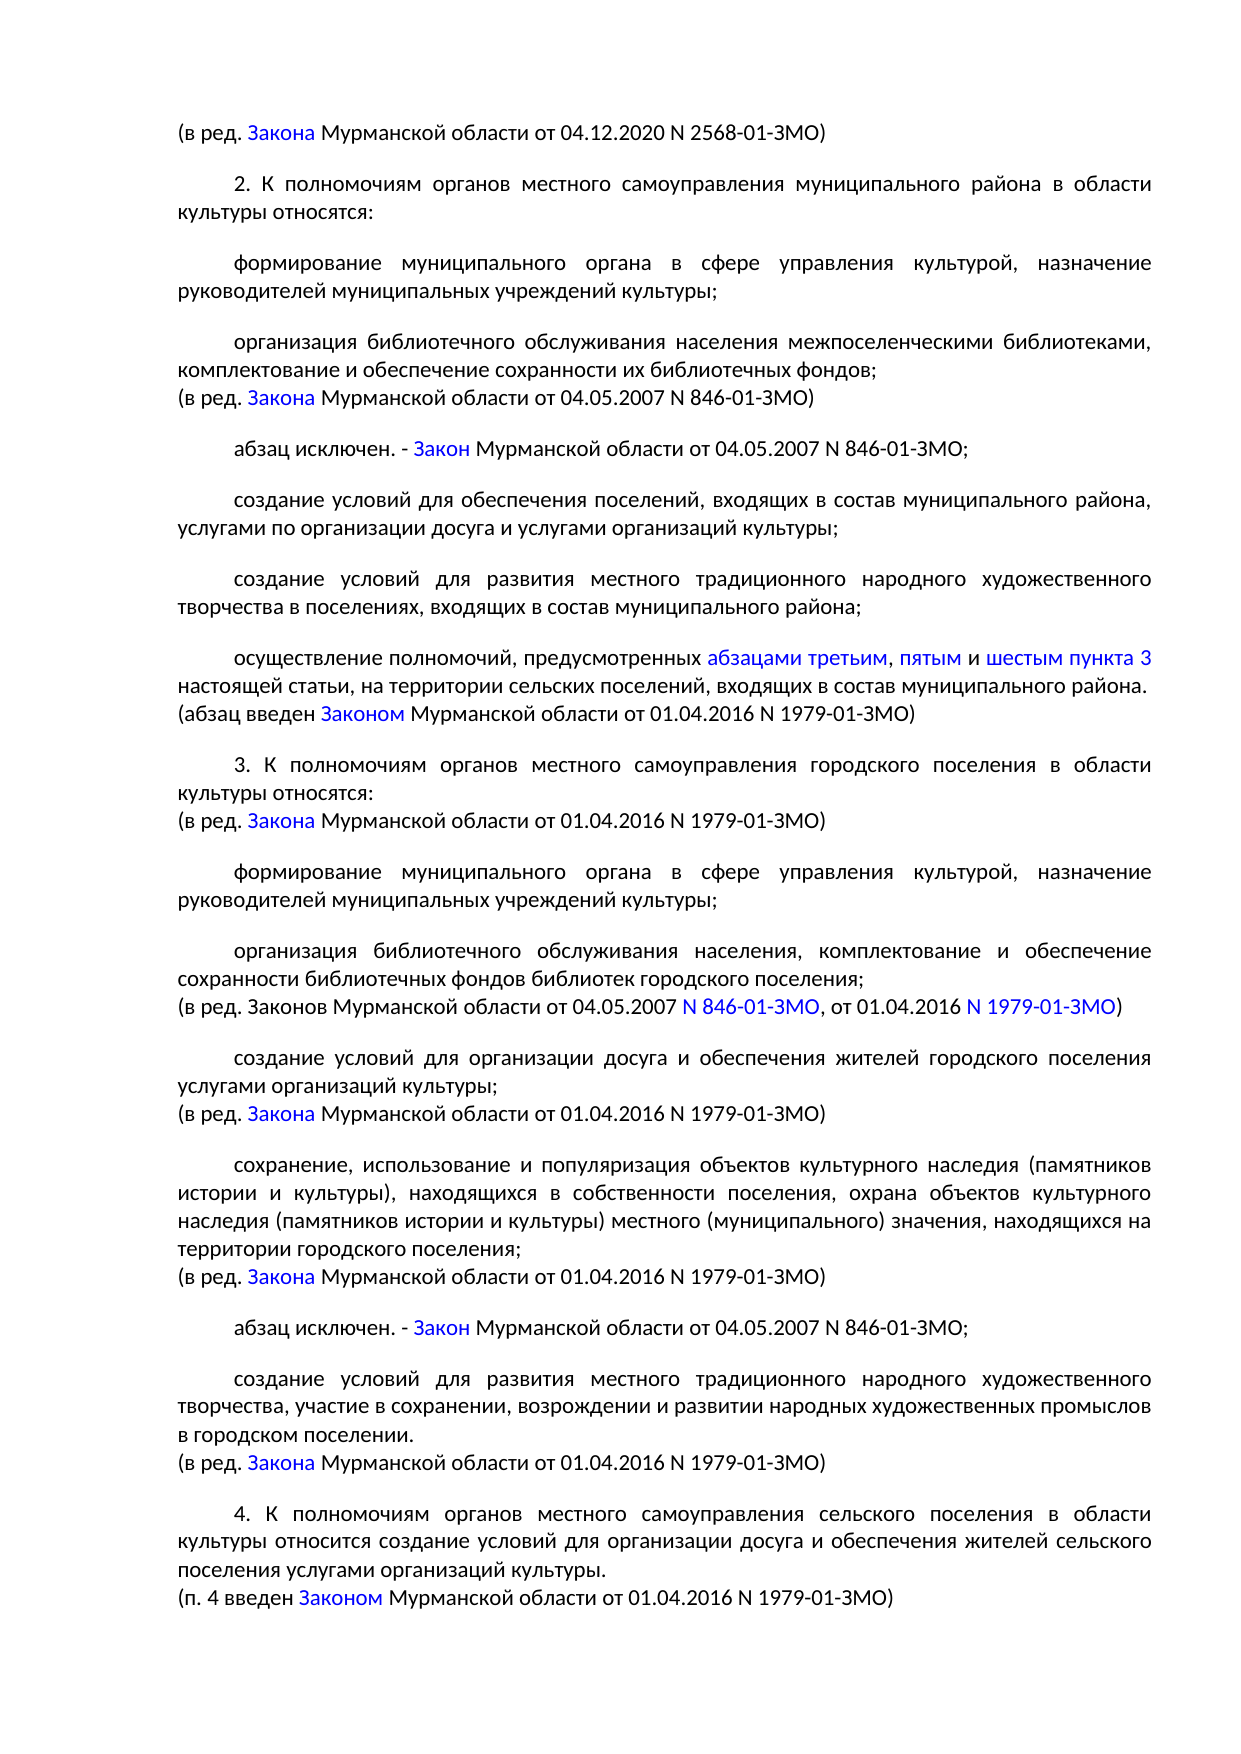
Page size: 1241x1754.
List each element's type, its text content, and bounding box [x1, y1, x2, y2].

text (в ред. Законов Мурманской области от 04.05.2007 N 846-01-ЗМО, от 01.04.2016 N 1979-01-ЗМО) [177, 992, 1152, 1020]
text создание условий для развития местного традиционного народного художественного творчества в поселениях, входящих в состав муниципального района; [177, 564, 1152, 620]
text формирование муниципального органа в сфере управления культурой, назначение руководителей муниципальных учреждений культуры; [177, 248, 1152, 304]
text (п. 4 введен Законом Мурманской области от 01.04.2016 N 1979-01-ЗМО) [177, 1583, 1152, 1611]
text создание условий для развития местного традиционного народного художественного творчества, участие в сохранении, возрождении и развитии народных художественных промыслов в городском поселении. [177, 1364, 1152, 1448]
text организация библиотечного обслуживания населения, комплектование и обеспечение сохранности библиотечных фондов библиотек городского поселения; [177, 936, 1152, 992]
text (в ред. Закона Мурманской области от 04.05.2007 N 846-01-ЗМО) [177, 383, 1152, 411]
text (в ред. Закона Мурманской области от 04.12.2020 N 2568-01-ЗМО) [177, 118, 1152, 146]
text (в ред. Закона Мурманской области от 01.04.2016 N 1979-01-ЗМО) [177, 1099, 1152, 1127]
text 2. К полномочиям органов местного самоуправления муниципального района в области культуры относятся: [177, 169, 1152, 225]
text осуществление полномочий, предусмотренных абзацами третьим, пятым и шестым пункта 3 настоящей статьи, на территории сельских поселений, входящих в состав муниципального района. [177, 643, 1152, 699]
text формирование муниципального органа в сфере управления культурой, назначение руководителей муниципальных учреждений культуры; [177, 857, 1152, 913]
text 4. К полномочиям органов местного самоуправления сельского поселения в области культуры относится создание условий для организации досуга и обеспечения жителей сельского поселения услугами организаций культуры. [177, 1499, 1152, 1583]
text абзац исключен. - Закон Мурманской области от 04.05.2007 N 846-01-ЗМО; [177, 434, 1152, 462]
text 3. К полномочиям органов местного самоуправления городского поселения в области культуры относятся: [177, 750, 1152, 806]
text (в ред. Закона Мурманской области от 01.04.2016 N 1979-01-ЗМО) [177, 1262, 1152, 1290]
text сохранение, использование и популяризация объектов культурного наследия (памятников истории и культуры), находящихся в собственности поселения, охрана объектов культурного наследия (памятников истории и культуры) местного (муниципального) значения, находящихся на территории городского поселения; [177, 1150, 1152, 1262]
text (в ред. Закона Мурманской области от 01.04.2016 N 1979-01-ЗМО) [177, 806, 1152, 834]
text (абзац введен Законом Мурманской области от 01.04.2016 N 1979-01-ЗМО) [177, 699, 1152, 727]
text абзац исключен. - Закон Мурманской области от 04.05.2007 N 846-01-ЗМО; [177, 1313, 1152, 1341]
text организация библиотечного обслуживания населения межпоселенческими библиотеками, комплектование и обеспечение сохранности их библиотечных фондов; [177, 327, 1152, 383]
text создание условий для организации досуга и обеспечения жителей городского поселения услугами организаций культуры; [177, 1043, 1152, 1099]
text (в ред. Закона Мурманской области от 01.04.2016 N 1979-01-ЗМО) [177, 1448, 1152, 1476]
text создание условий для обеспечения поселений, входящих в состав муниципального района, услугами по организации досуга и услугами организаций культуры; [177, 485, 1152, 541]
